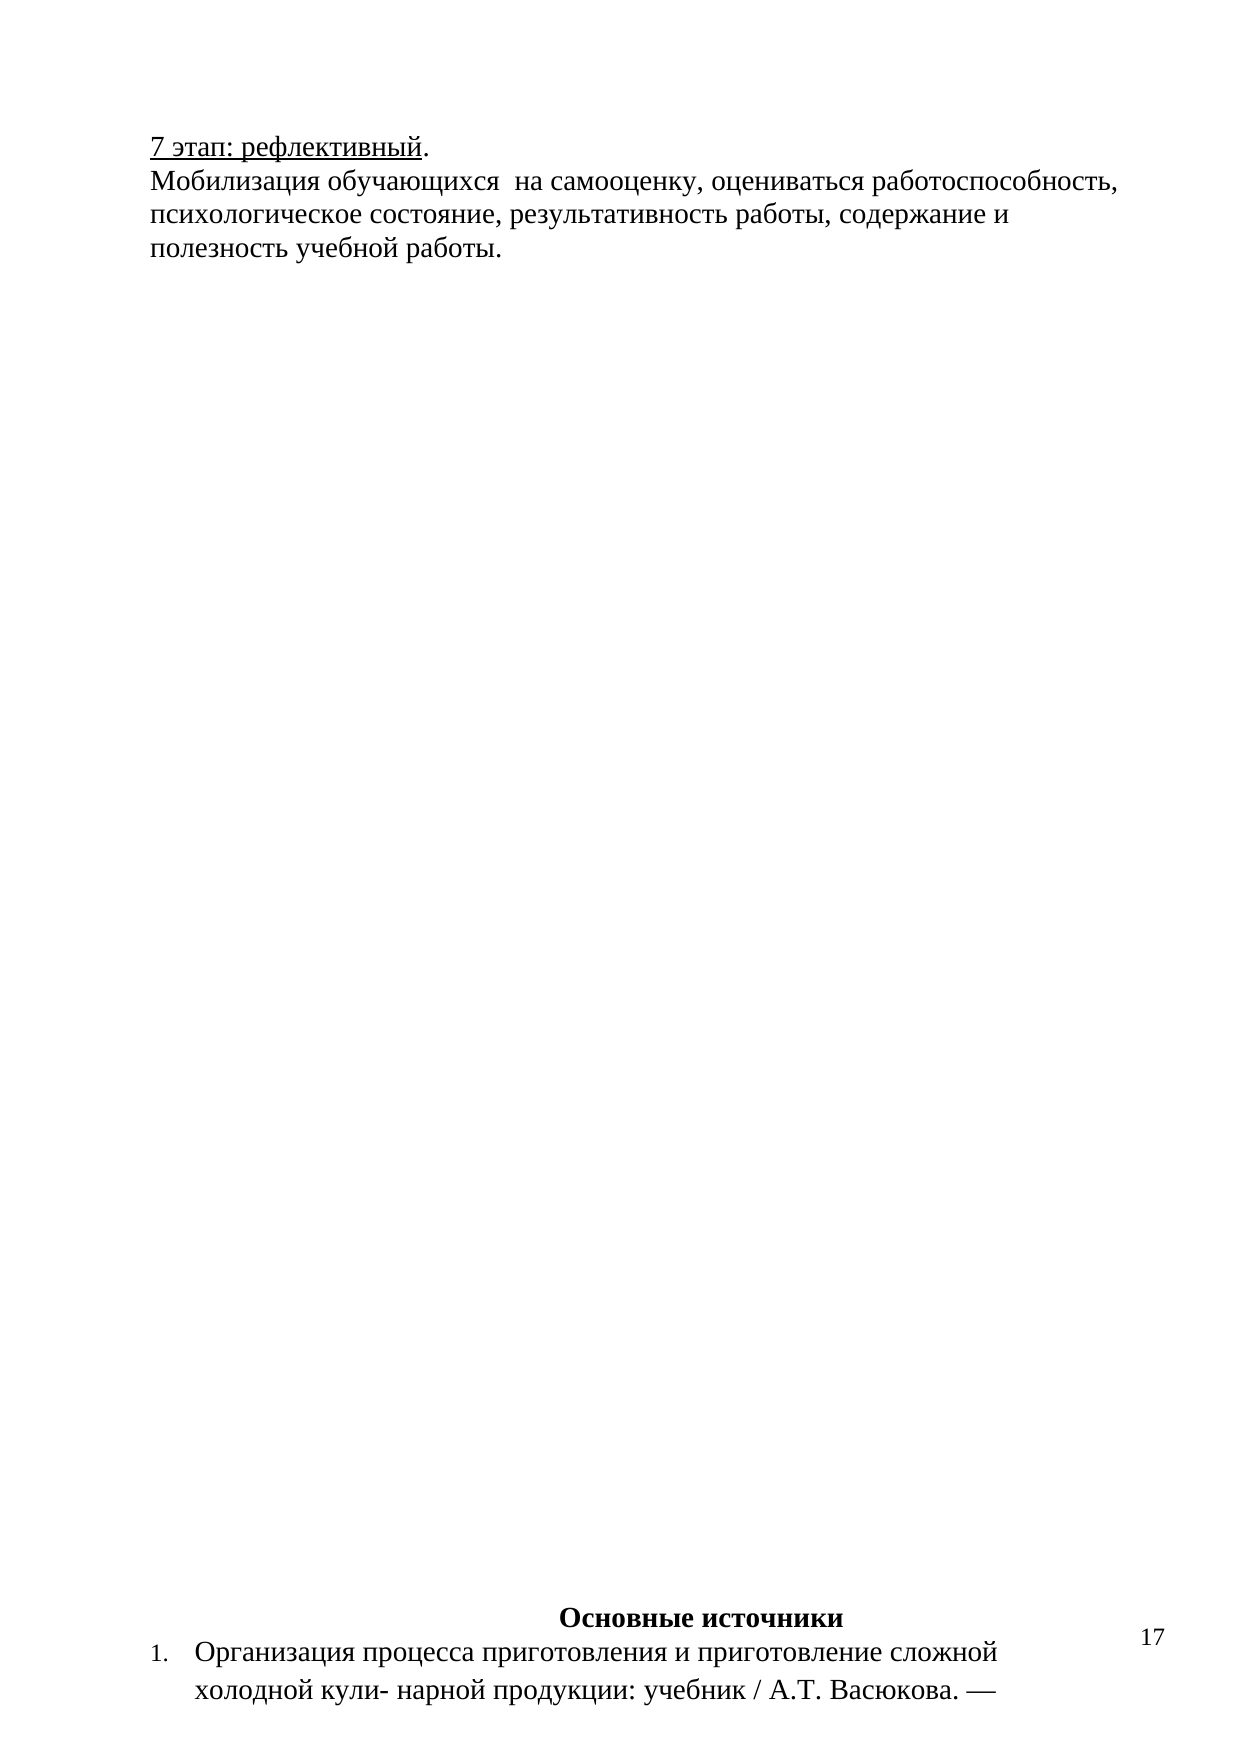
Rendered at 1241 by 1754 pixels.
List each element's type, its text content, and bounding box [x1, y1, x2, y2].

text Мобилизация обучающихся на самооценку, оцениваться работоспособность, психологическое состояние, результативность работы, содержание и полезность учебной работы. [150, 163, 1151, 263]
text 7 этап: рефлективный. [150, 129, 1151, 163]
text Основные источники [251, 1600, 1151, 1634]
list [150, 1634, 1065, 1706]
